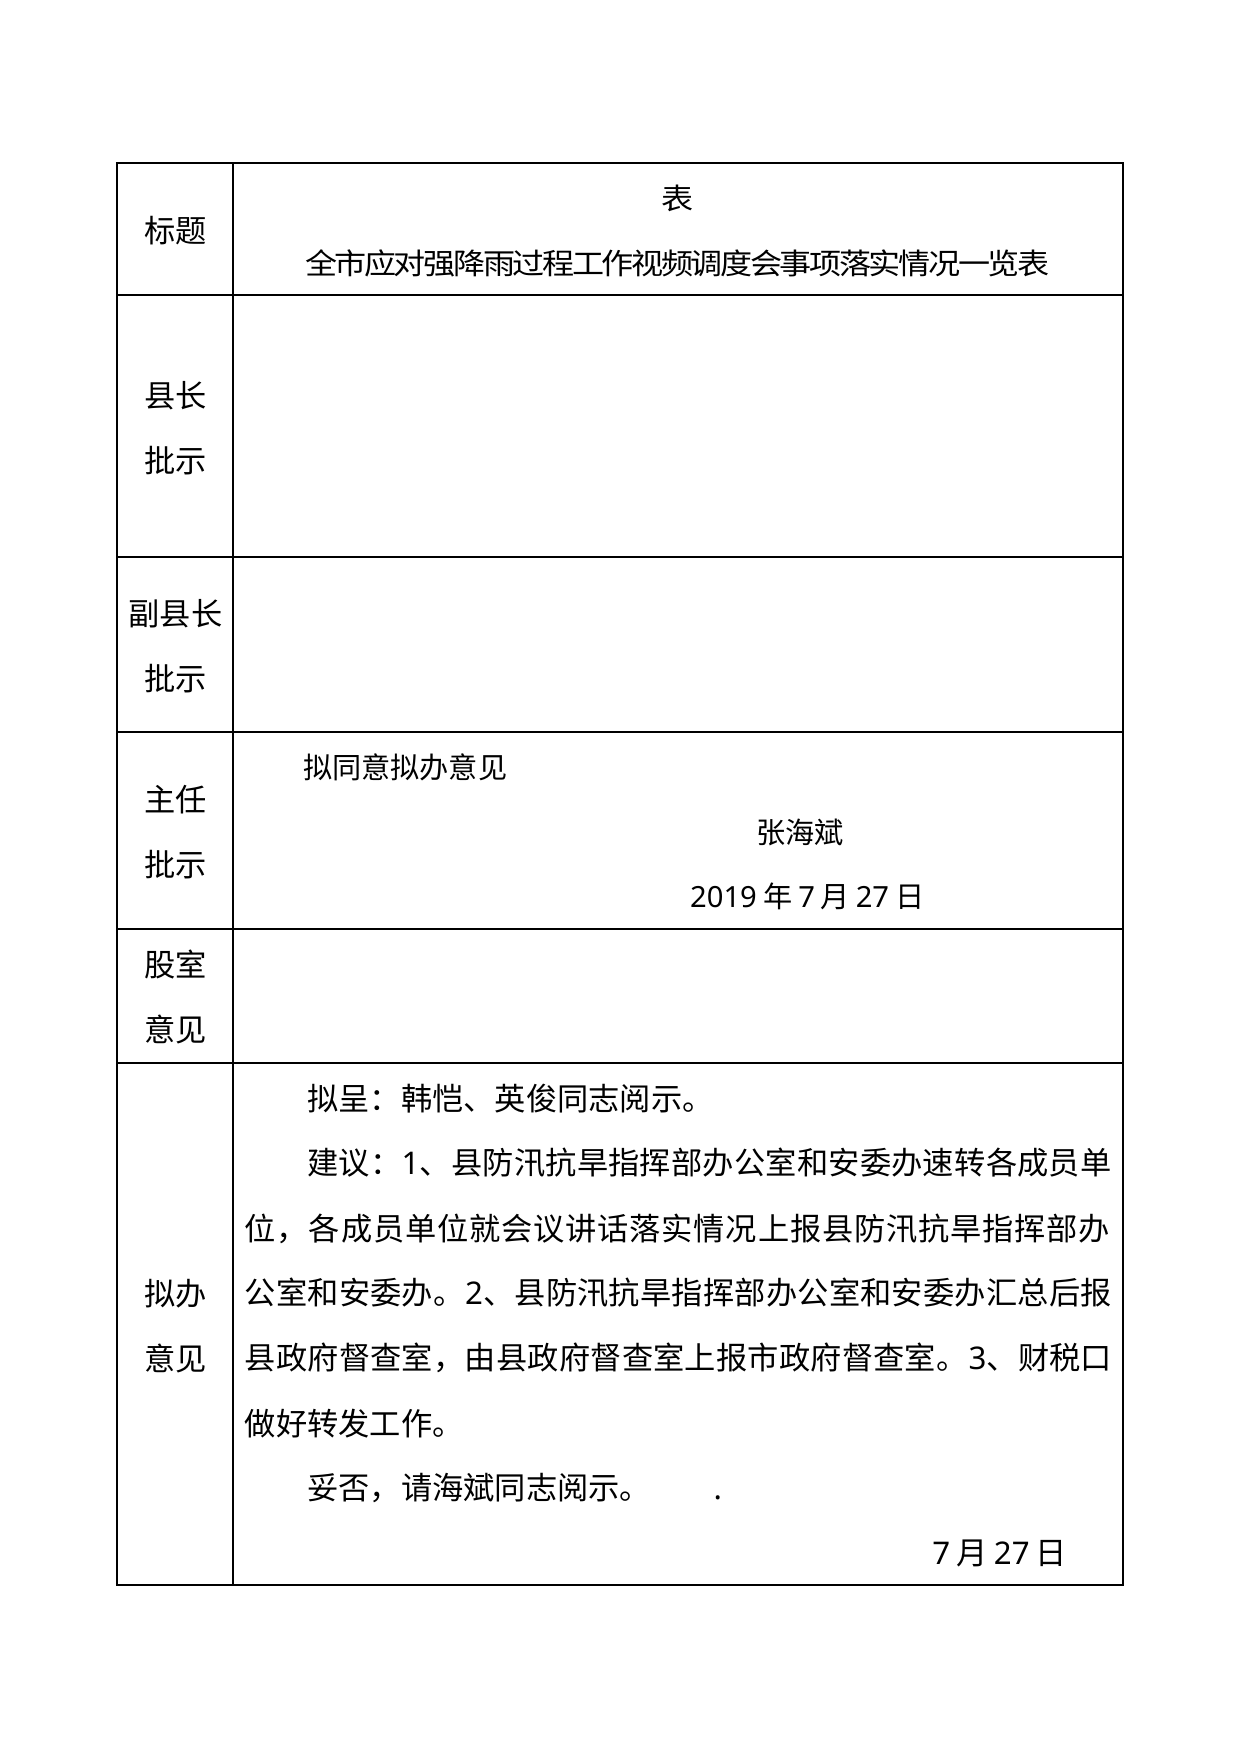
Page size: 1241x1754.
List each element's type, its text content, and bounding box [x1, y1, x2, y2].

table_cell [234, 930, 1122, 1062]
table_cell 副县长 批示 [118, 558, 232, 731]
table_cell 拟同意拟办意见 张海斌 2019年7月27日 [234, 733, 1122, 928]
table_cell 股室 意见 [118, 930, 232, 1062]
table_cell 县长 批示 [118, 296, 232, 556]
table_cell [234, 296, 1122, 556]
table_cell 主任 批示 [118, 733, 232, 928]
table_cell 来文 标题 [118, 164, 232, 294]
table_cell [234, 164, 1122, 294]
table_cell 拟办 意见 [118, 1064, 232, 1584]
table_cell 拟呈：韩恺、英俊同志阅示。 建议：1、县防汛抗旱指挥部办公室和安委办速转各成员单位，各成员单位就会议讲话落实情况上报县防汛抗旱指挥部办公室和安委办。2、县防汛抗旱指挥部办公室和安委办汇总后报县政府督查室，由县政府督查室上报市政府督查室。3、财税口做好转发工作。 妥否，请海斌同志阅示。 . 7月27日 [234, 1064, 1122, 1584]
table_cell [234, 558, 1122, 731]
